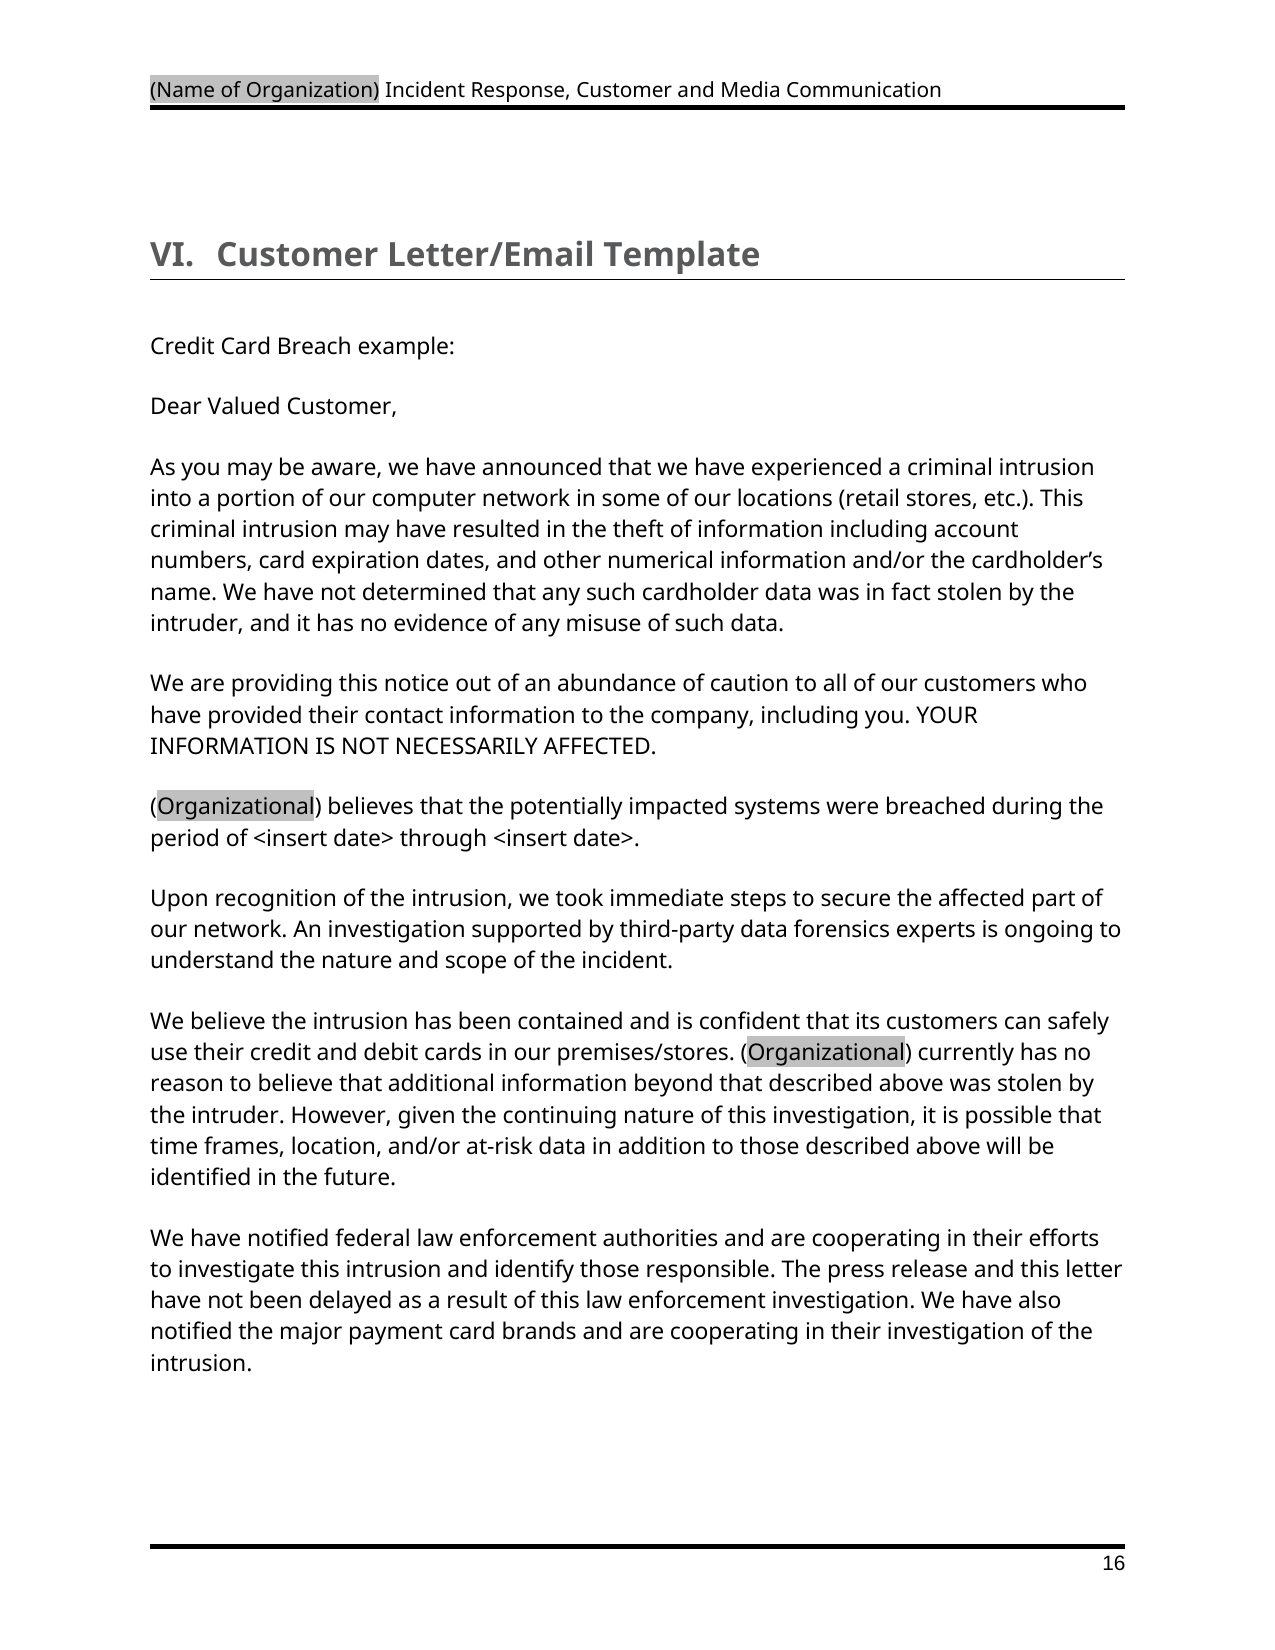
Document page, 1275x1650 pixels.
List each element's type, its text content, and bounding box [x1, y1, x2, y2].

text We have notified federal law enforcement authorities and are cooperating in their efforts to investigate this intrusion and identify those responsible. The press release and this letter have not been delayed as a result of this law enforcement investigation. We have also notified the major payment card brands and are cooperating in their investigation of the intrusion. [150, 1221, 1125, 1378]
text We believe the intrusion has been contained and is confident that its customers can safely use their credit and debit cards in our premises/stores. (Organizational) currently has no reason to believe that additional information beyond that described above was stolen by the intruder. However, given the continuing nature of this investigation, it is possible that time frames, location, and/or at-risk data in addition to those described above will be identified in the future. [150, 1005, 1125, 1192]
subtitle Customer Letter/Email Template [150, 231, 1125, 279]
text As you may be aware, we have announced that we have experienced a criminal intrusion into a portion of our computer network in some of our locations (retail stores, etc.). This criminal intrusion may have resulted in the theft of information including account numbers, card expiration dates, and other numerical information and/or the cardholder’s name. We have not determined that any such cardholder data was in fact stolen by the intruder, and it has no evidence of any misuse of such data. [150, 451, 1125, 638]
text We are providing this notice out of an abundance of caution to all of our customers who have provided their contact information to the company, including you. YOUR INFORMATION IS NOT NECESSARILY AFFECTED. [150, 667, 1125, 761]
text Credit Card Breach example: [150, 330, 1125, 361]
text (Organizational) believes that the potentially impacted systems were breached during the period of <insert date> through <insert date>. [150, 790, 1125, 853]
text Dear Valued Customer, [150, 390, 1125, 421]
text Upon recognition of the intrusion, we took immediate steps to secure the affected part of our network. An investigation supported by third-party data forensics experts is ongoing to understand the nature and scope of the incident. [150, 882, 1125, 976]
